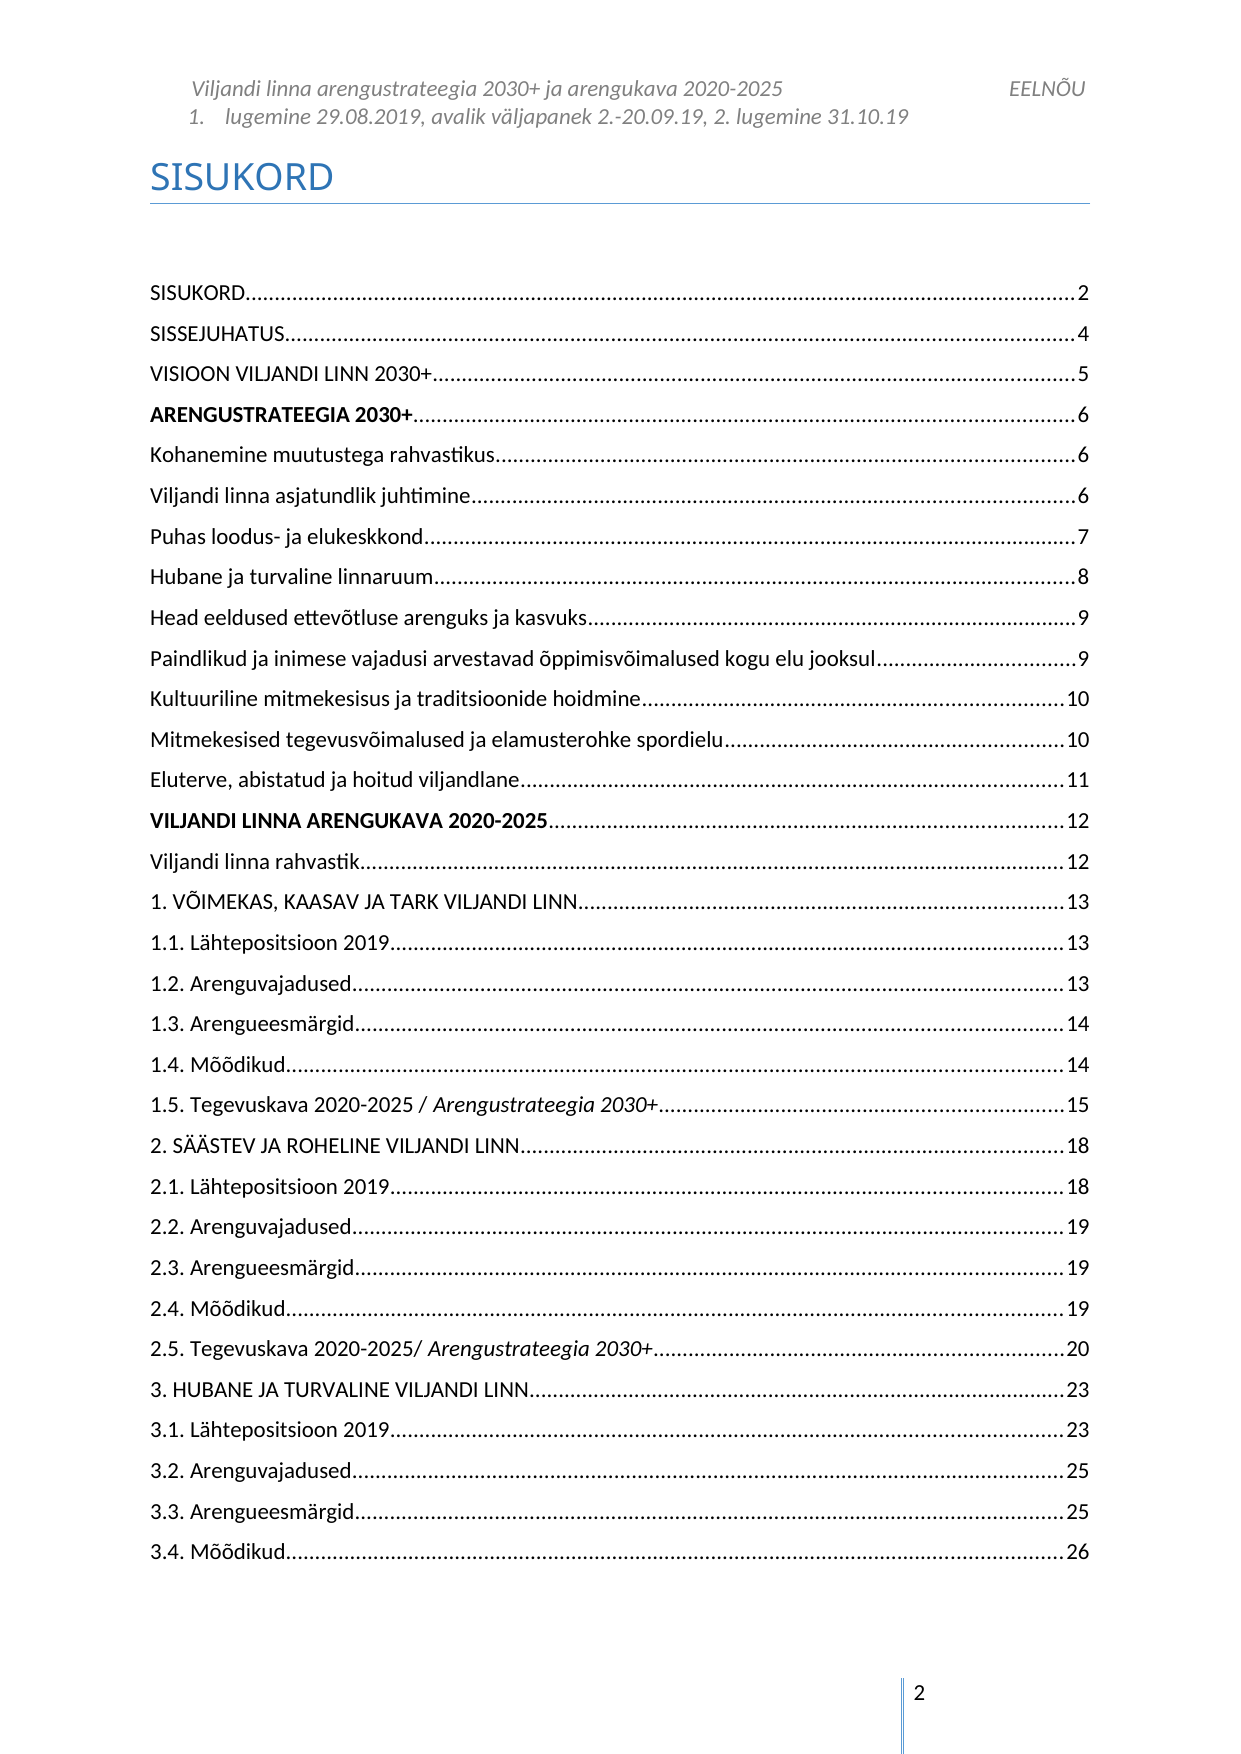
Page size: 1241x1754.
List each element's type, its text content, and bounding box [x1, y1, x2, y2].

subtitle SISUKORD [150, 150, 1090, 203]
